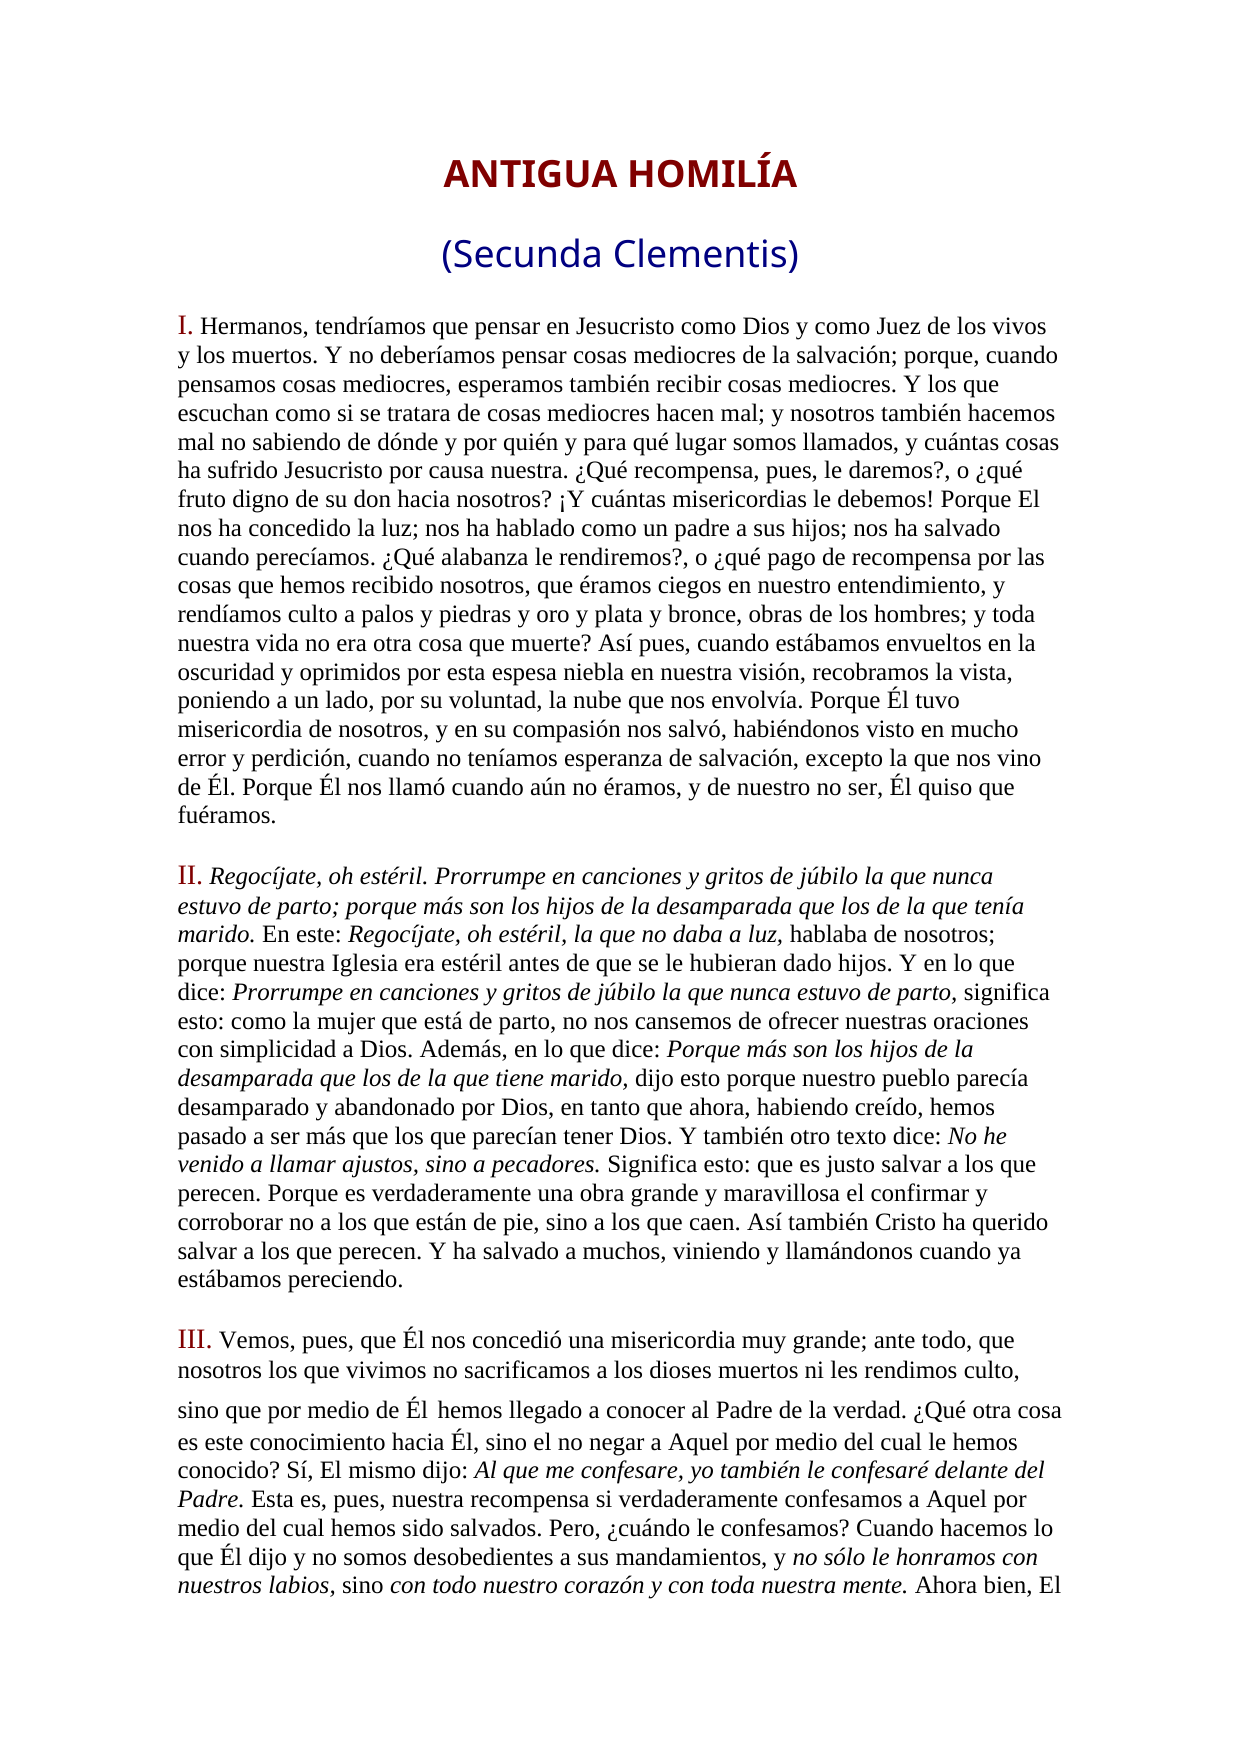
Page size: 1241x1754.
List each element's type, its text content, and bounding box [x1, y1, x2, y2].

text (Secunda Clementis) [177, 228, 1063, 279]
text I. Hermanos, tendríamos que pensar en Jesucristo como Dios y como Juez de los vivos y los muertos. Y no deberíamos pensar cosas mediocres de la salvación; porque, cuando pensamos cosas mediocres, esperamos también recibir cosas mediocres. Y los que escuchan como si se tratara de cosas mediocres hacen mal; y nosotros también hacemos mal no sabiendo de dónde y por quién y para qué lugar somos llamados, y cuántas cosas ha sufrido Jesucristo por causa nuestra. ¿Qué recompensa, pues, le daremos?, o ¿qué fruto digno de su don hacia nosotros? ¡Y cuántas misericordias le debemos! Porque El nos ha concedido la luz; nos ha hablado como un padre a sus hijos; nos ha salvado cuando perecíamos. ¿Qué alabanza le rendiremos?, o ¿qué pago de recompensa por las cosas que hemos recibido nosotros, que éramos ciegos en nuestro entendimiento, y rendíamos culto a palos y piedras y oro y plata y bronce, obras de los hombres; y toda nuestra vida no era otra cosa que muerte? Así pues, cuando estábamos envueltos en la oscuridad y oprimidos por esta espesa niebla en nuestra visión, recobramos la vista, poniendo a un lado, por su voluntad, la nube que nos envolvía. Porque Él tuvo misericordia de nosotros, y en su compasión nos salvó, habiéndonos visto en mucho error y perdición, cuando no teníamos esperanza de salvación, excepto la que nos vino de Él. Porque Él nos llamó cuando aún no éramos, y de nuestro no ser, Él quiso que fuéramos. [177, 308, 1063, 829]
text II. Regocíjate, oh estéril. Prorrumpe en canciones y gritos de júbilo la que nunca estuvo de parto; porque más son los hijos de la desamparada que los de la que tenía marido. En este: Regocíjate, oh estéril, la que no daba a luz, hablaba de nosotros; porque nuestra Iglesia era estéril antes de que se le hubieran dado hijos. Y en lo que dice: Prorrumpe en canciones y gritos de júbilo la que nunca estuvo de parto, significa esto: como la mujer que está de parto, no nos cansemos de ofrecer nuestras oraciones con simplicidad a Dios. Además, en lo que dice: Porque más son los hijos de la desamparada que los de la que tiene marido, dijo esto porque nuestro pueblo parecía desamparado y abandonado por Dios, en tanto que ahora, habiendo creído, hemos pasado a ser más que los que parecían tener Dios. Y también otro texto dice: No he venido a llamar ajustos, sino a pecadores. Significa esto: que es justo salvar a los que perecen. Porque es verdaderamente una obra grande y maravillosa el confirmar y corroborar no a los que están de pie, sino a los que caen. Así también Cristo ha querido salvar a los que perecen. Y ha salvado a muchos, viniendo y llamándonos cuando ya estábamos pereciendo. [177, 858, 1063, 1293]
text ANTIGUA HOMILÍA [177, 148, 1063, 199]
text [177, 1322, 1063, 1599]
